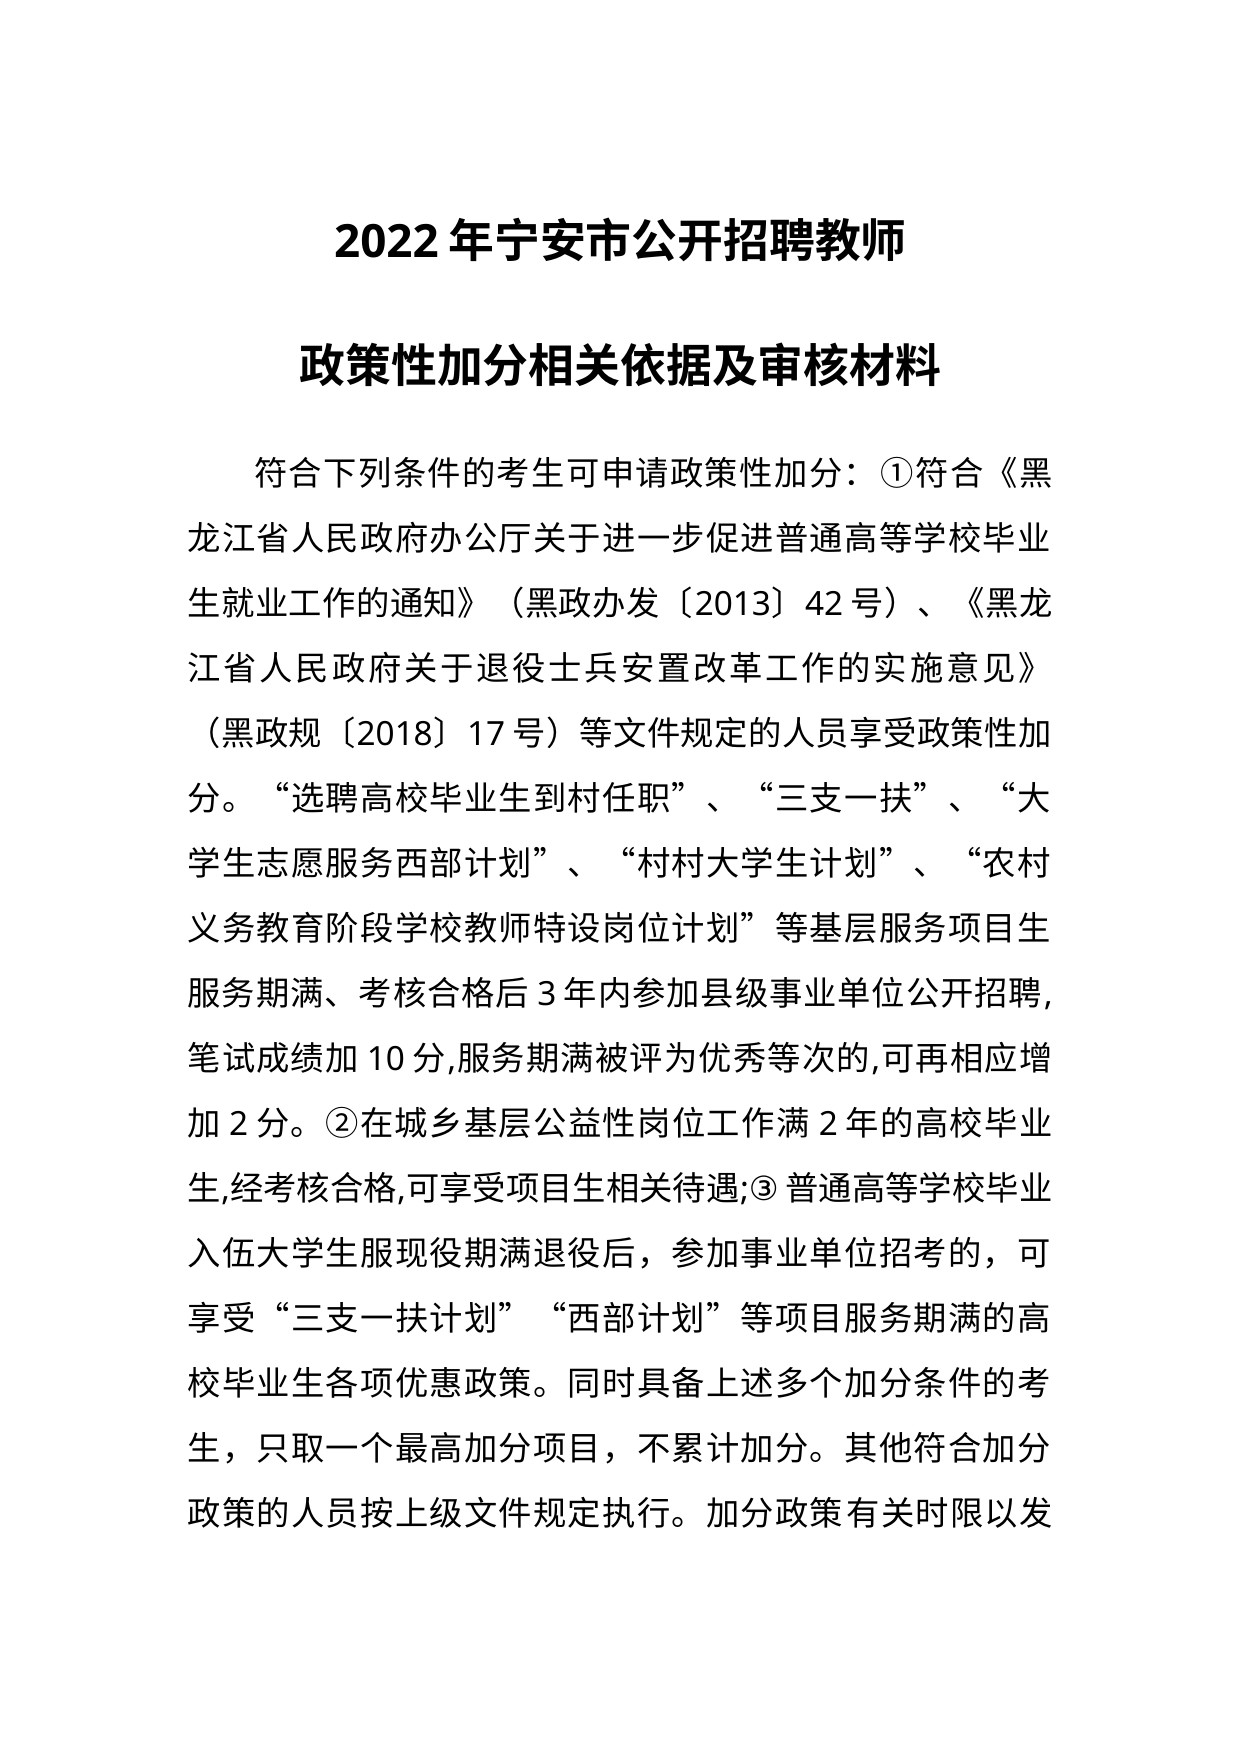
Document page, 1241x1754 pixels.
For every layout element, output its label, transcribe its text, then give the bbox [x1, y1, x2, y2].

subtitle 2022年宁安市公开招聘教师 [187, 189, 1053, 287]
subtitle 政策性加分相关依据及审核材料 [187, 314, 1053, 411]
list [187, 438, 1053, 1543]
